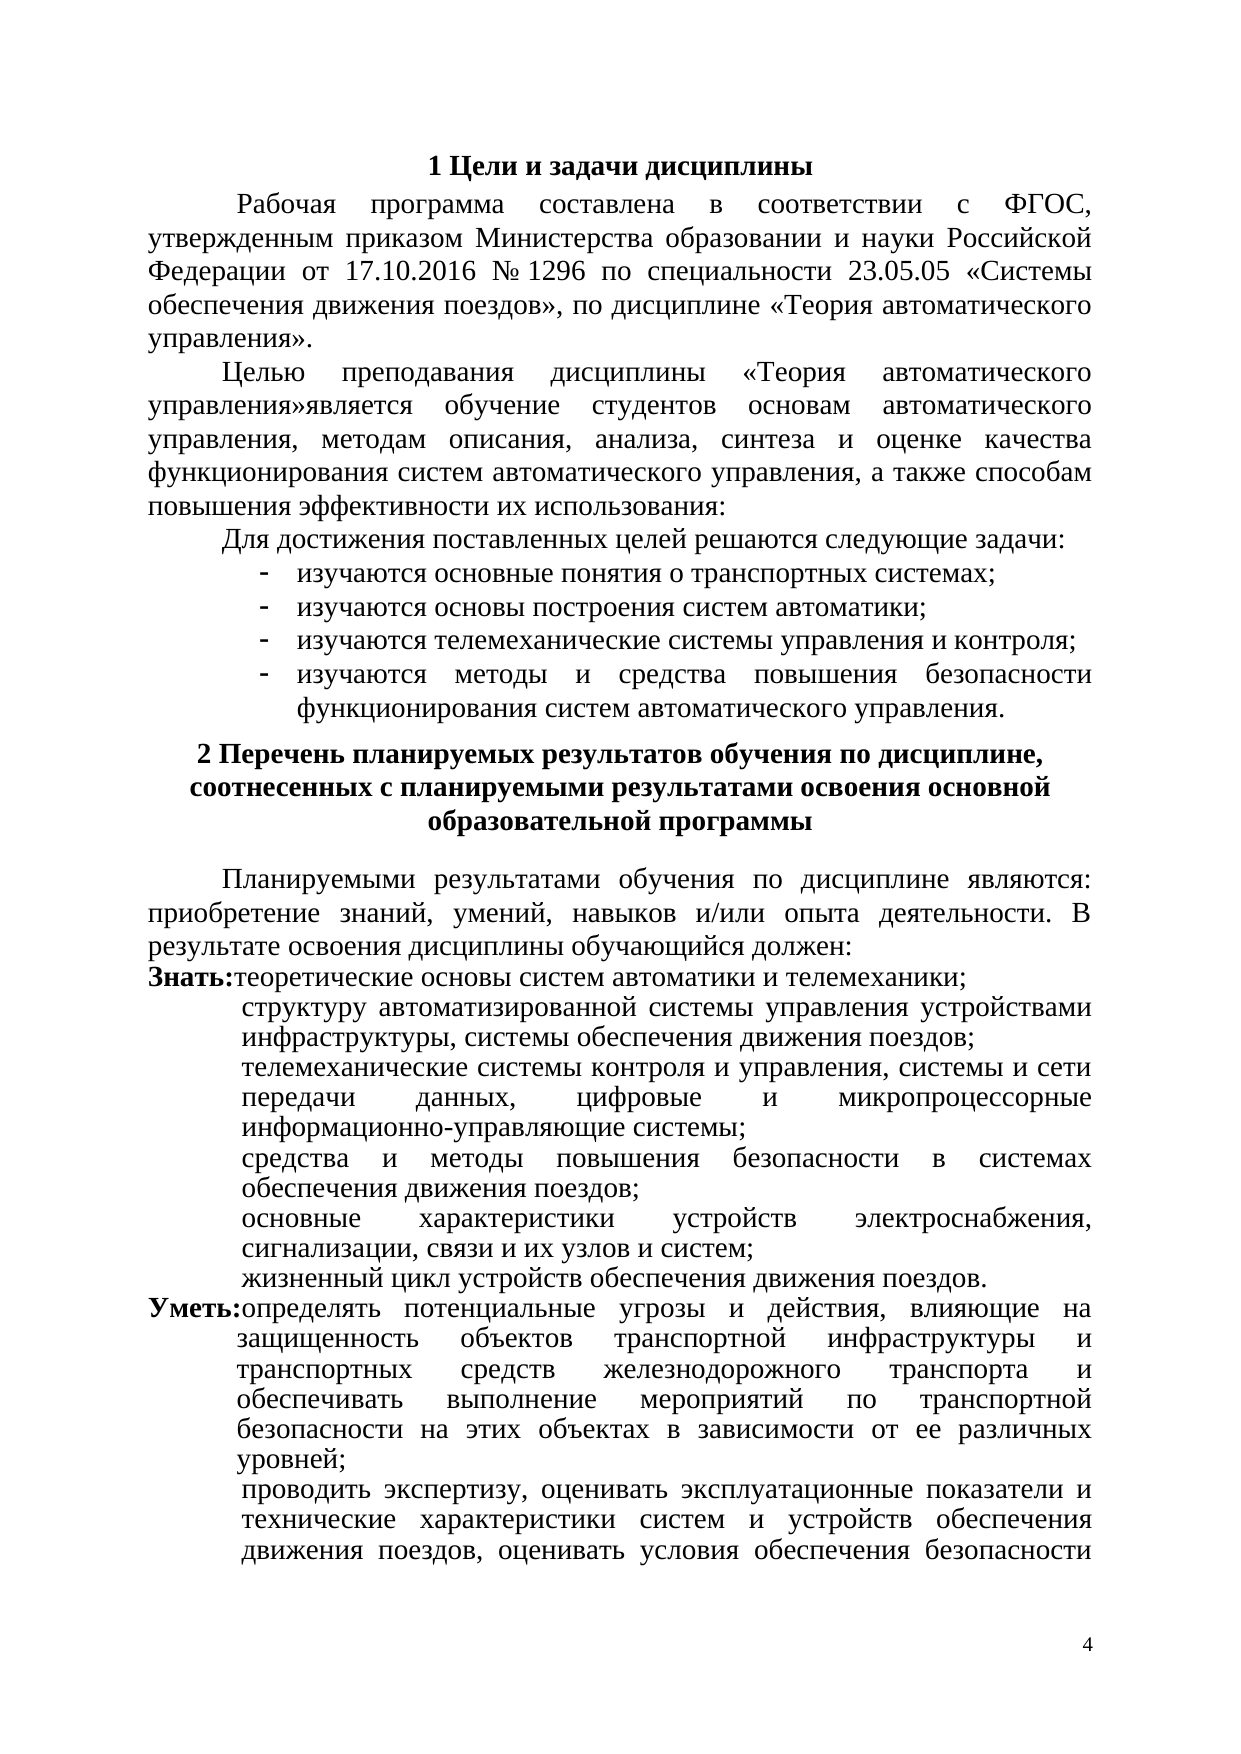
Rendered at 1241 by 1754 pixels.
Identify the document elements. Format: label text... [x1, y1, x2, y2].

text жизненный цикл устройств обеспечения движения поездов. [241, 1264, 1092, 1294]
list изучаются телемеханические системы управления и контроля; [259, 622, 1092, 656]
text 2 Перечень планируемых результатов обучения по дисциплине, соотнесенных с планируемыми результатами освоения основной образовательной программы [148, 736, 1092, 836]
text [241, 1475, 1092, 1565]
text средства и методы повышения безопасности в системах обеспечения движения поездов; [241, 1143, 1092, 1203]
text основные характеристики устройств электроснабжения, сигнализации, связи и их узлов и систем; [241, 1203, 1092, 1264]
text Планируемыми результатами обучения по дисциплине являются: приобретение знаний, умений, навыков и/или опыта деятельности. В результате освоения дисциплины обучающийся должен: [148, 861, 1092, 962]
text Знать:теоретические основы систем автоматики и телемеханики; [148, 962, 1092, 992]
list изучаются основы построения систем автоматики; [259, 589, 1092, 622]
text Уметь:определять потенциальные угрозы и действия, влияющие на защищенность объектов транспортной инфраструктуры и транспортных средств железнодорожного транспорта и обеспечивать выполнение мероприятий по транспортной безопасности на этих объектах в зависимости от ее различных уровней; [148, 1294, 1092, 1475]
list изучаются методы и средства повышения безопасности функционирования систем автоматического управления. [259, 656, 1092, 723]
text Рабочая программа составлена в соответствии с ФГОС, утвержденным приказом Министерства образовании и науки Российской Федерации от 17.10.2016 № 1296 по специальности 23.05.05 «Системы обеспечения движения поездов», по дисциплине «Теория автоматического управления». [148, 186, 1092, 354]
text структуру автоматизированной системы управления устройствами инфраструктуры, системы обеспечения движения поездов; [241, 992, 1092, 1052]
text телемеханические системы контроля и управления, системы и сети передачи данных, цифровые и микропроцессорные информационно-управляющие системы; [241, 1052, 1092, 1143]
text 1 Цели и задачи дисциплины [148, 148, 1092, 181]
text Для достижения поставленных целей решаются следующие задачи: [148, 522, 1092, 555]
list изучаются основные понятия о транспортных системах; [259, 555, 1092, 589]
text Целью преподавания дисциплины «Теория автоматического управления»является обучение студентов основам автоматического управления, методам описания, анализа, синтеза и оценке качества функционирования систем автоматического управления, а также способам повышения эффективности их использования: [148, 354, 1092, 522]
